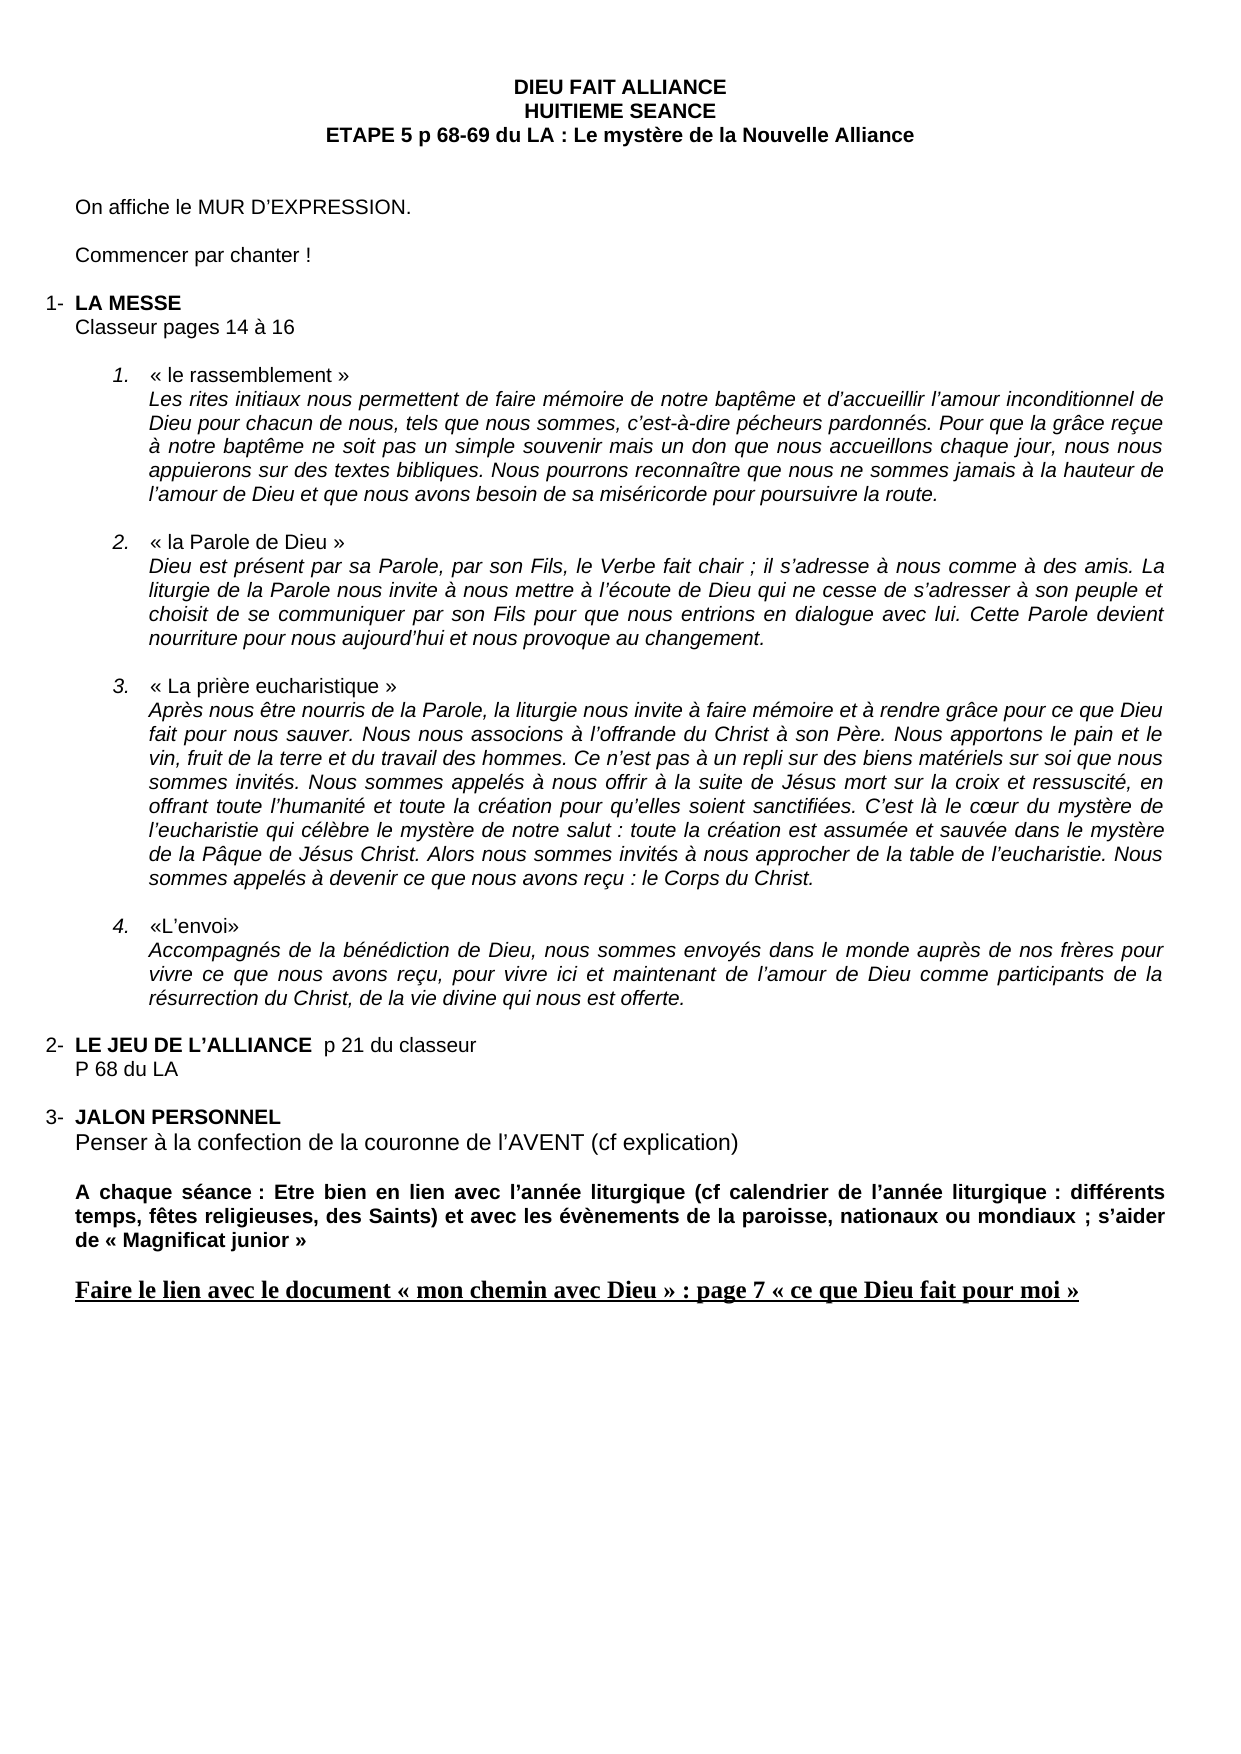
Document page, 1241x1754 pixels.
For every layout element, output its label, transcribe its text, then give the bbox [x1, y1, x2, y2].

list LE JEU DE L’ALLIANCE p 21 du classeur [45, 1033, 1165, 1057]
text Les rites initiaux nous permettent de faire mémoire de notre baptême et d’accueillir l’amour inconditionnel de Dieu pour chacun de nous, tels que nous sommes, c’est-à-dire pécheurs pardonnés. Pour que la grâce reçue à notre baptême ne soit pas un simple souvenir mais un don que nous accueillons chaque jour, nous nous appuierons sur des textes bibliques. Nous pourrons reconnaître que nous ne sommes jamais à la hauteur de l’amour de Dieu et que nous avons besoin de sa miséricorde pour poursuivre la route. [149, 386, 1165, 506]
list «L’envoi» [112, 913, 1165, 937]
text DIEU FAIT ALLIANCE [75, 75, 1165, 99]
text A chaque séance : Etre bien en lien avec l’année liturgique (cf calendrier de l’année liturgique : différents temps, fêtes religieuses, des Saints) et avec les évènements de la paroisse, nationaux ou mondiaux ; s’aider de « Magnificat junior » [75, 1179, 1165, 1251]
list On affiche le MUR D’EXPRESSION. [75, 195, 1165, 219]
text Dieu est présent par sa Parole, par son Fils, le Verbe fait chair ; il s’adresse à nous comme à des amis. La liturgie de la Parole nous invite à nous mettre à l’écoute de Dieu qui ne cesse de s’adresser à son peuple et choisit de se communiquer par son Fils pour que nous entrions en dialogue avec lui. Cette Parole devient nourriture pour nous aujourd’hui et nous provoque au changement. [149, 554, 1165, 650]
text Penser à la confection de la couronne de l’AVENT (cf explication) [75, 1129, 1165, 1156]
list JALON PERSONNEL [45, 1105, 1165, 1129]
list P 68 du LA [75, 1057, 1165, 1081]
list « la Parole de Dieu » [112, 530, 1165, 554]
list « La prière eucharistique » [112, 674, 1165, 698]
text HUITIEME SEANCE [75, 99, 1165, 123]
text ETAPE 5 p 68-69 du LA : Le mystère de la Nouvelle Alliance [75, 123, 1165, 147]
text Faire le lien avec le document « mon chemin avec Dieu » : page 7 « ce que Dieu fait pour moi » [75, 1275, 1165, 1304]
text Commencer par chanter ! [75, 243, 1165, 267]
list LA MESSE [45, 291, 1165, 314]
text Accompagnés de la bénédiction de Dieu, nous sommes envoyés dans le monde auprès de nos frères pour vivre ce que nous avons reçu, pour vivre ici et maintenant de l’amour de Dieu comme participants de la résurrection du Christ, de la vie divine qui nous est offerte. [149, 937, 1165, 1009]
list Classeur pages 14 à 16 [75, 314, 1165, 338]
list « le rassemblement » [112, 362, 1165, 386]
text Après nous être nourris de la Parole, la liturgie nous invite à faire mémoire et à rendre grâce pour ce que Dieu fait pour nous sauver. Nous nous associons à l’offrande du Christ à son Père. Nous apportons le pain et le vin, fruit de la terre et du travail des hommes. Ce n’est pas à un repli sur des biens matériels sur soi que nous sommes invités. Nous sommes appelés à nous offrir à la suite de Jésus mort sur la croix et ressuscité, en offrant toute l’humanité et toute la création pour qu’elles soient sanctifiées. C’est là le cœur du mystère de l’eucharistie qui célèbre le mystère de notre salut : toute la création est assumée et sauvée dans le mystère de la Pâque de Jésus Christ. Alors nous sommes invités à nous approcher de la table de l’eucharistie. Nous sommes appelés à devenir ce que nous avons reçu : le Corps du Christ. [149, 698, 1165, 889]
